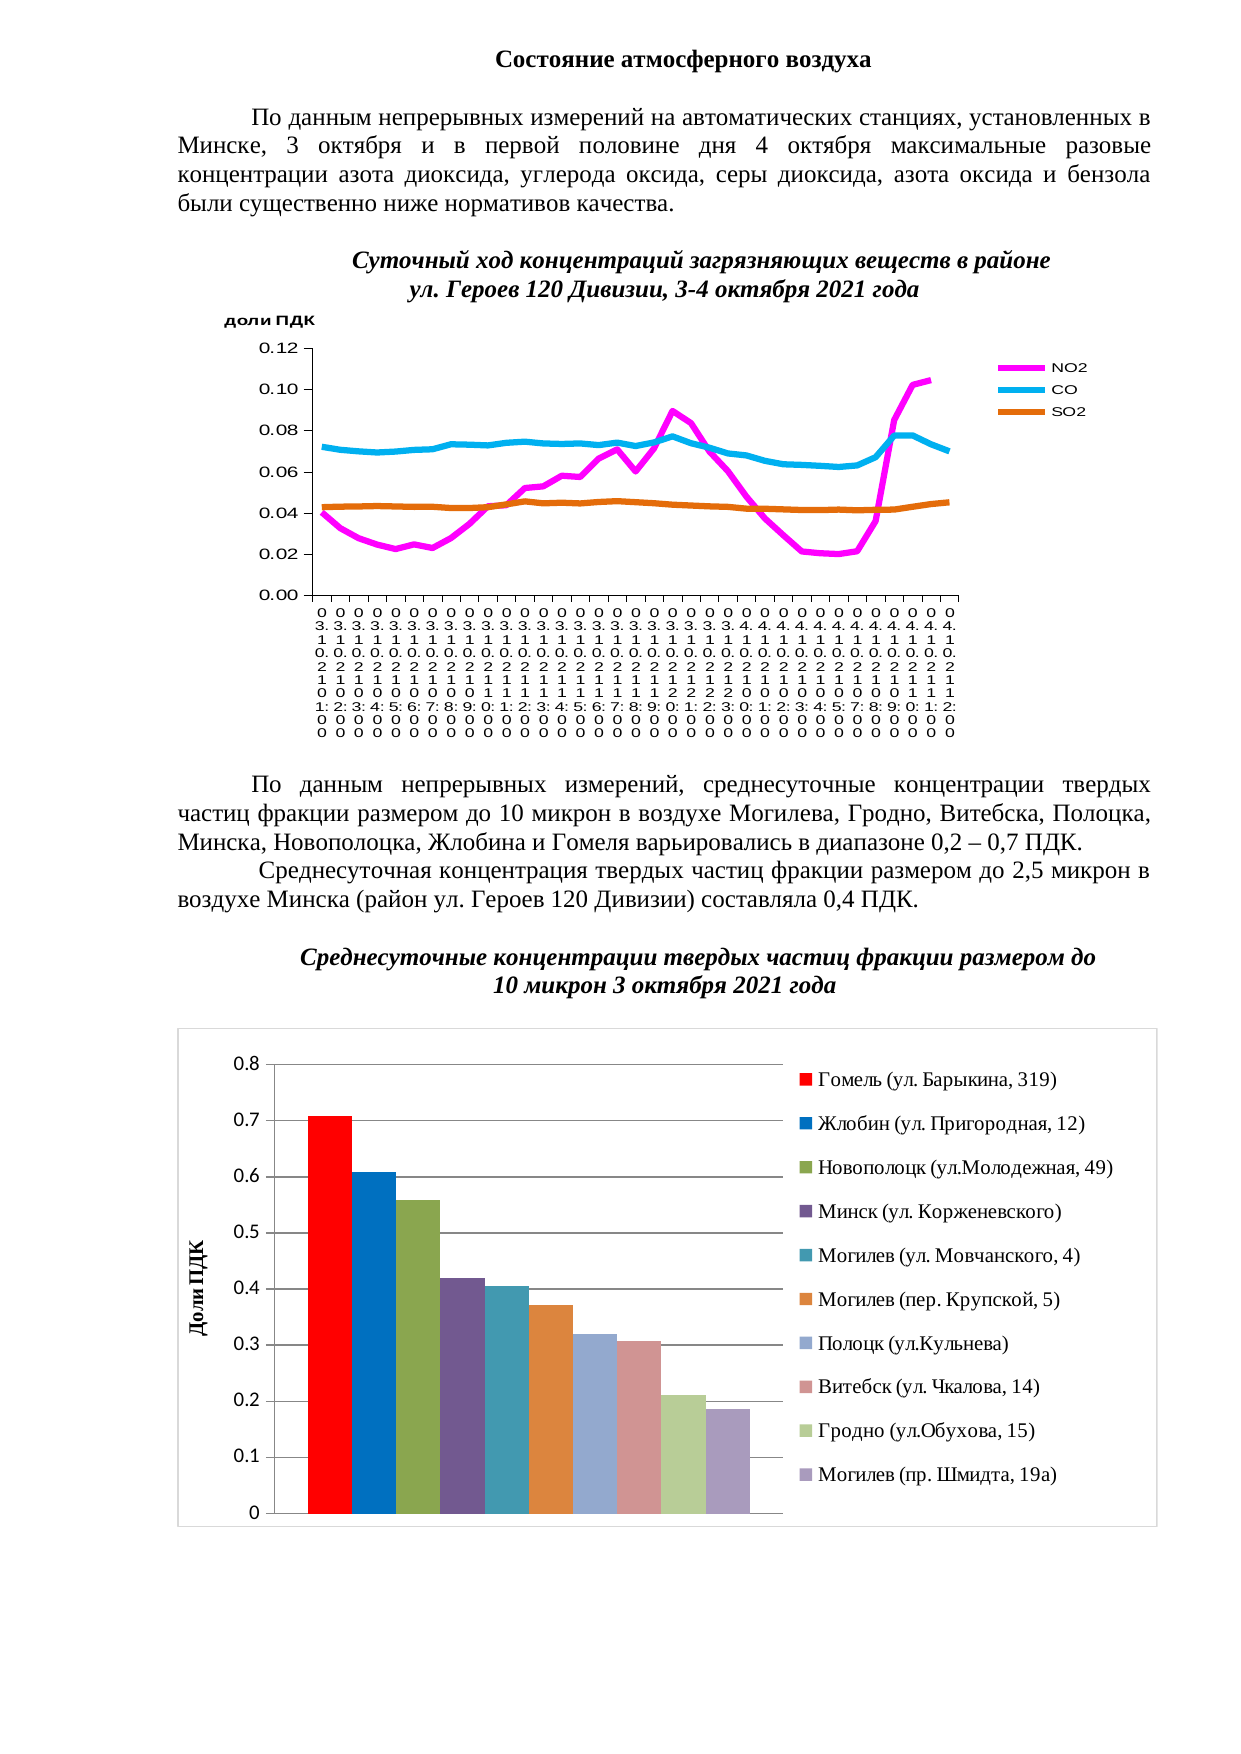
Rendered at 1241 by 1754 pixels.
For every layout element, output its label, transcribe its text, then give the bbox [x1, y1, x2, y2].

text По данным непрерывных измерений на автоматических станциях, установленных в Минске, 3 октября и в первой половине дня 4 октября максимальные разовые концентрации азота диоксида, углерода оксида, серы диоксида, азота оксида и бензола были существенно ниже нормативов качества. [177, 102, 1152, 217]
text По данным непрерывных измерений, среднесуточные концентрации твердых частиц фракции размером до 10 микрон в воздухе Могилева, Гродно, Витебска, Полоцка, Минска, Новополоцка, Жлобина и Гомеля варьировались в диапазоне 0,2 – 0,7 ПДК. [177, 769, 1152, 855]
text Суточный ход концентраций загрязняющих веществ в районе [177, 246, 1152, 274]
text Среднесуточные концентрации твердых частиц фракции размером до 10 микрон 3 октября 2021 года [177, 942, 1152, 999]
text ул. Героев 120 Дивизии, 3-4 октября 2021 года [177, 274, 1152, 303]
text Среднесуточная концентрация твердых частиц фракции размером до 2,5 микрон в воздухе Минска (район ул. Героев 120 Дивизии) составляла 0,4 ПДК. [177, 855, 1152, 913]
title Состояние атмосферного воздуха [177, 44, 1152, 73]
